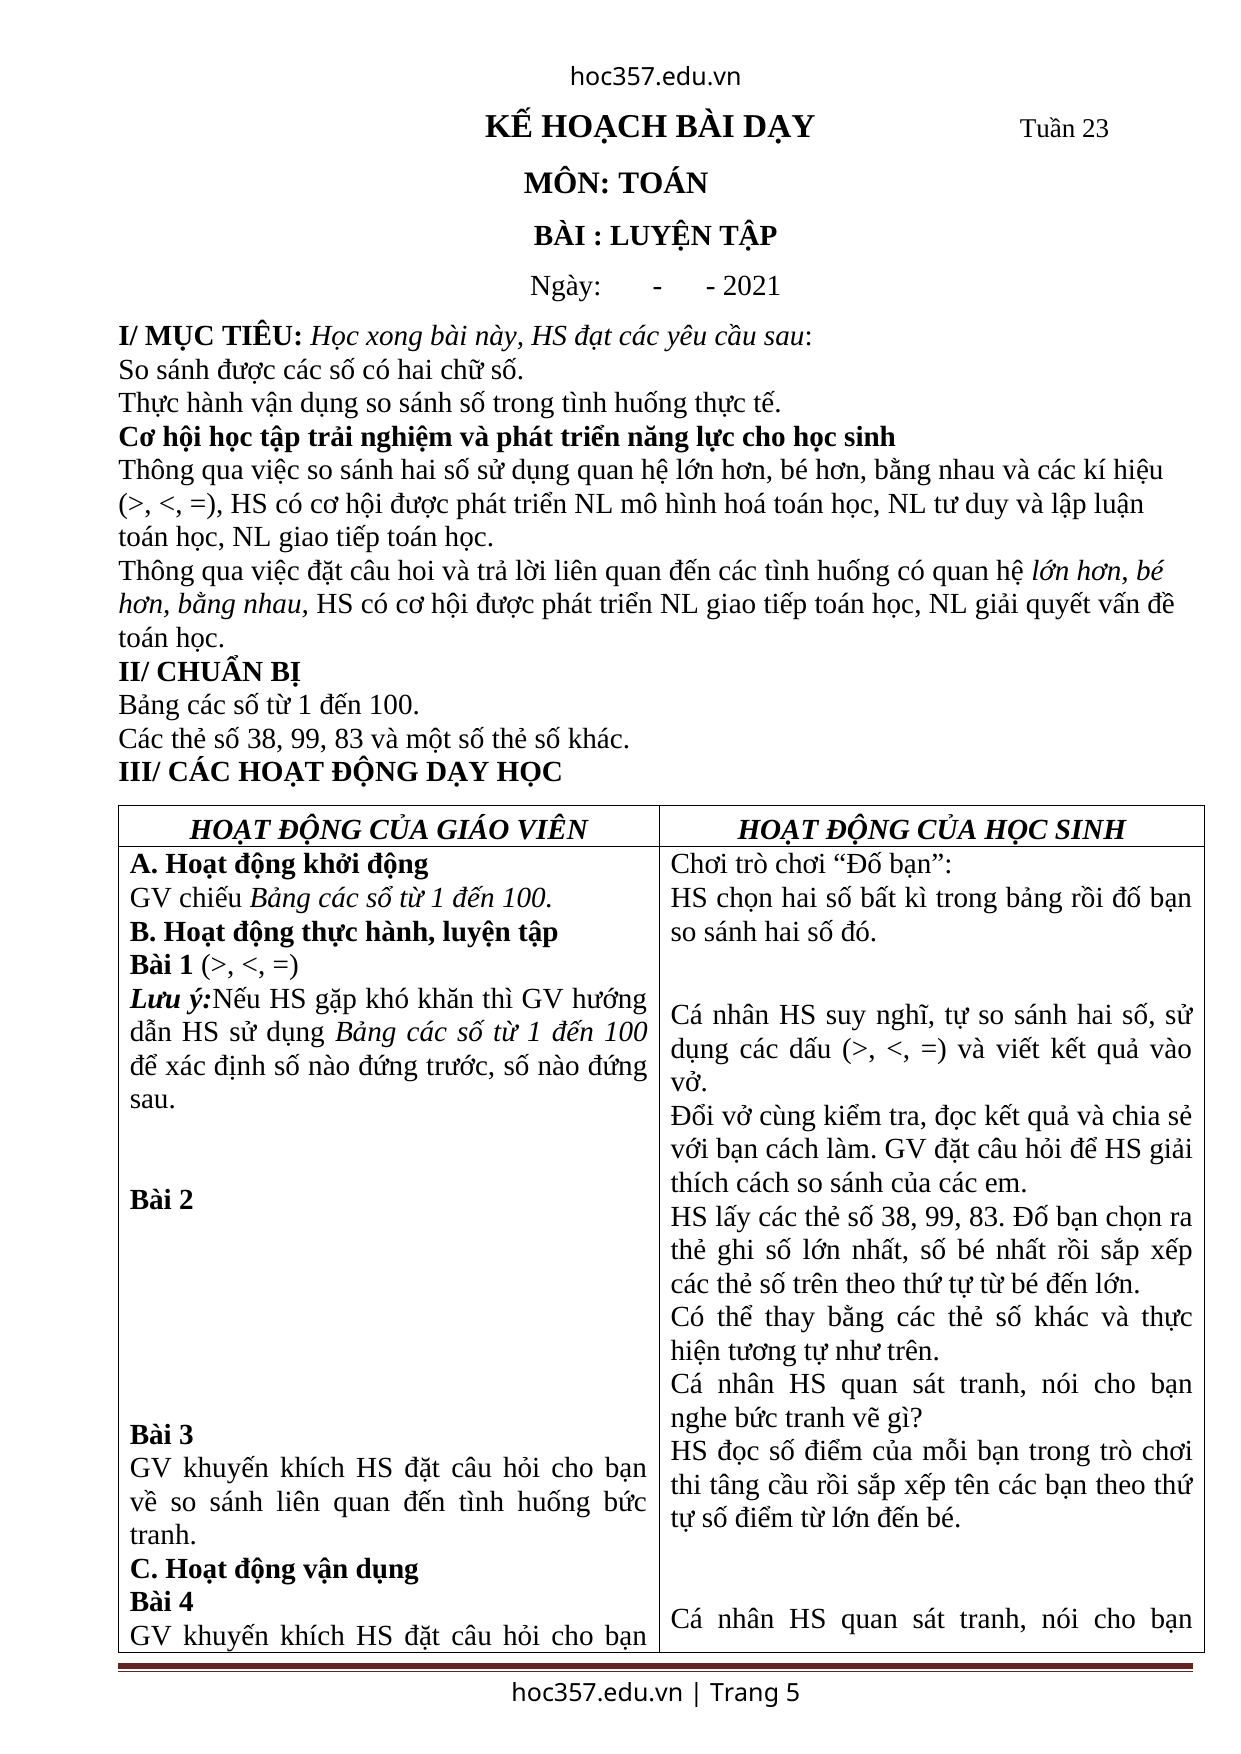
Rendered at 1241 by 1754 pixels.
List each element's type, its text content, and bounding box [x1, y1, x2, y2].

text Thông qua việc so sánh hai số sử dụng quan hệ lớn hơn, bé hơn, bằng nhau và các kí hiệu (>, <, =), HS có cơ hội được phát triển NL mô hình hoá toán học, NL tư duy và lập luận toán học, NL giao tiếp toán học. [118, 452, 1193, 553]
text I/ MỤC TIÊU: Học xong bài này, HS đạt các yêu cầu sau: [118, 318, 1193, 352]
subtitle MÔN: TOÁN [118, 164, 1193, 200]
text So sánh được các số có hai chữ số. [118, 352, 1193, 385]
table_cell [660, 847, 1204, 1652]
text BÀI : LUYỆN TẬP [118, 218, 1193, 251]
text III/ CÁC HOẠT ĐỘNG DẠY HỌC [118, 754, 1193, 788]
text II/ CHUẨN BỊ [118, 654, 1193, 687]
text Cơ hội học tập trải nghiệm và phát triển năng lực cho học sinh [118, 419, 1193, 452]
subtitle KẾ HOẠCH BÀI DẠY Tuần 23 [118, 106, 1193, 145]
text Ngày: - - 2021 [118, 268, 1193, 302]
text Thực hành vận dụng so sánh số trong tình huống thực tế. [118, 385, 1193, 419]
table_header HOẠT ĐỘNG CỦA HỌC SINH [660, 806, 1204, 846]
text Các thẻ số 38, 99, 83 và một số thẻ số khác. [118, 721, 1193, 754]
text Thông qua việc đặt câu hoi và trả lời liên quan đến các tình huống có quan hệ lớn hơn, bé hơn, bằng nhau, HS có cơ hội được phát triển NL giao tiếp toán học, NL giải quyết vấn đề toán học. [118, 553, 1193, 654]
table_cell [119, 847, 659, 1652]
text Bảng các số từ 1 đến 100. [118, 687, 1193, 721]
table_header HOẠT ĐỘNG CỦA GIÁO VIÊN [119, 806, 659, 846]
